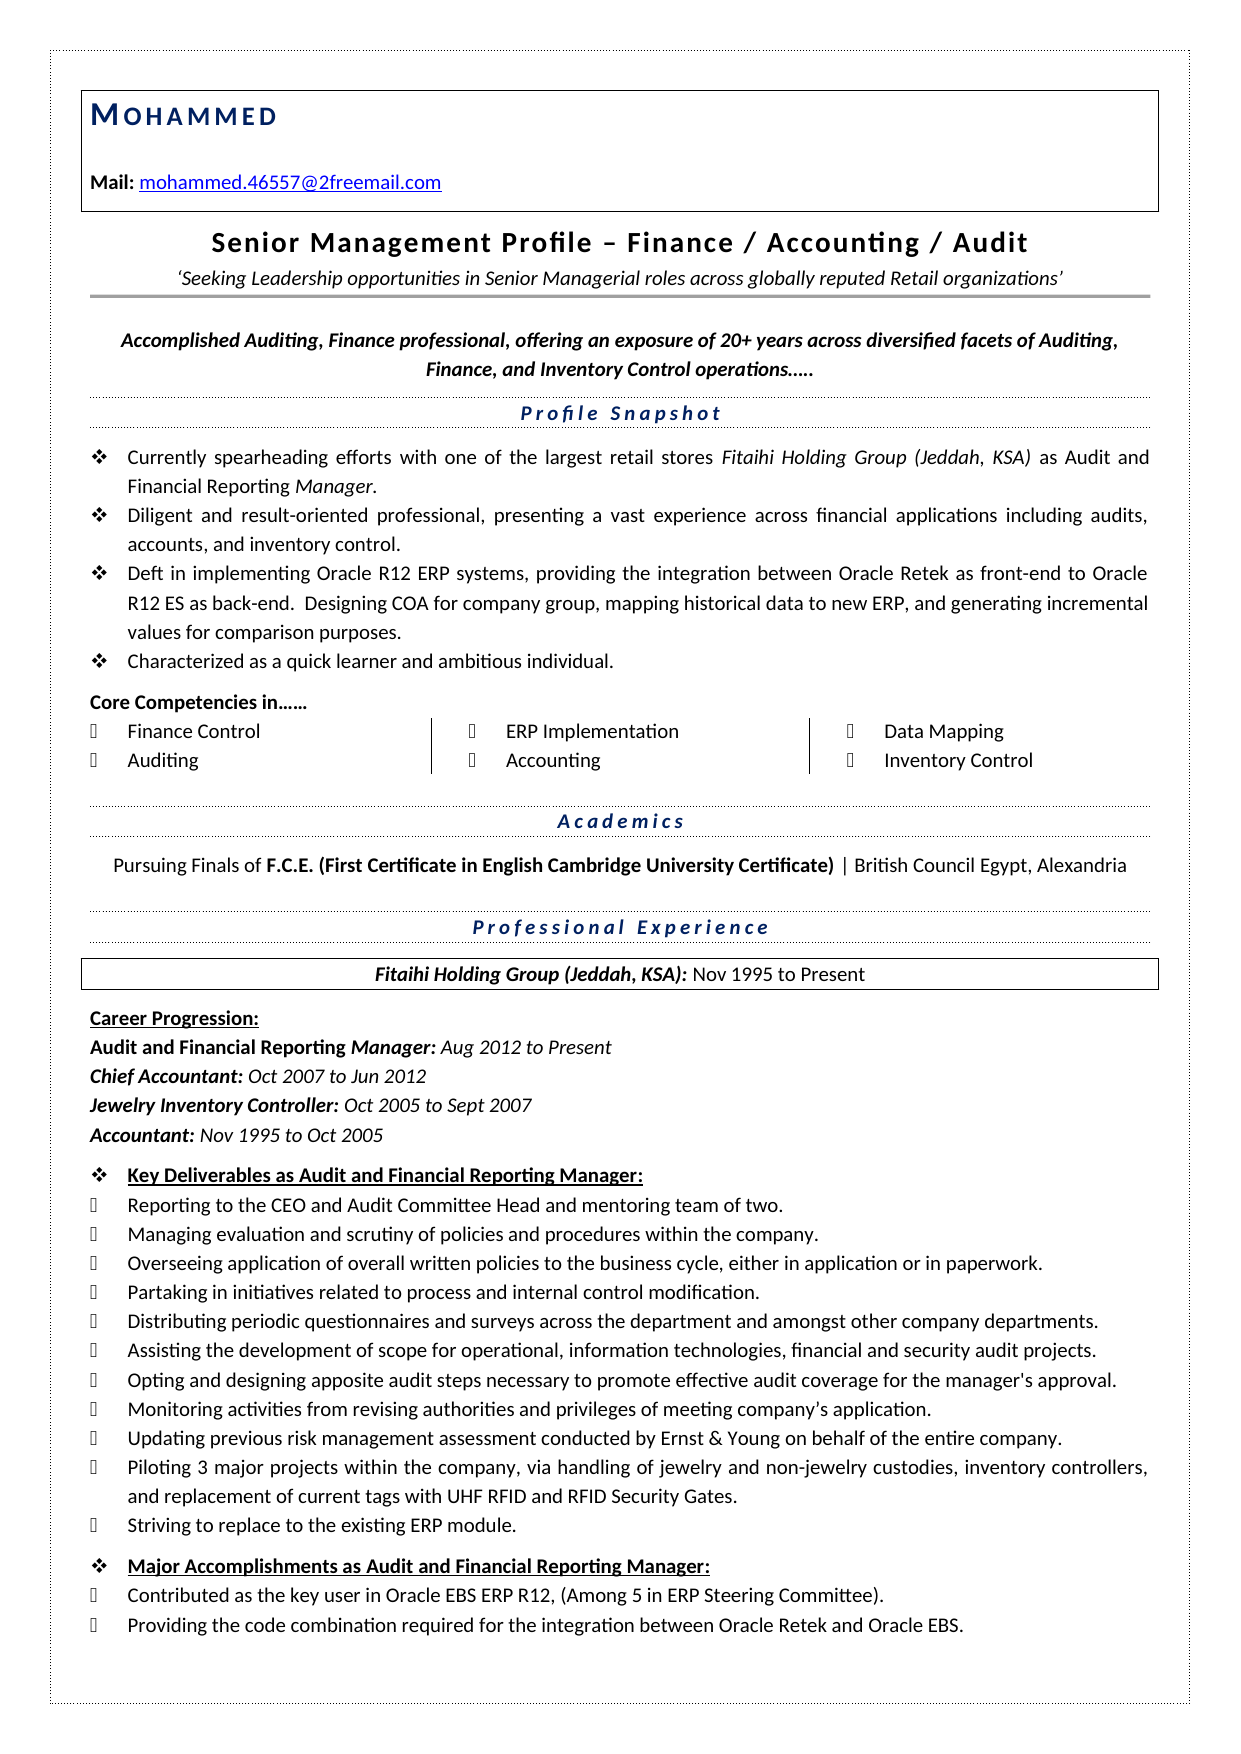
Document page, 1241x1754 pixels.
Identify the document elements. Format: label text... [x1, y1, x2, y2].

list Key Deliverables as Audit and Financial Reporting Manager: [90, 1163, 1150, 1188]
text Academics [90, 806, 1150, 837]
list Auditing [90, 747, 393, 773]
text Profile Snapshot [90, 397, 1150, 428]
list Monitoring activities from revising authorities and privileges of meeting company’s application. [90, 1396, 1150, 1421]
text Fitaihi Holding Group (Jeddah, KSA): Nov 1995 to Present [82, 959, 1158, 989]
list Accounting [468, 747, 772, 773]
list Updating previous risk management assessment conducted by Ernst & Young on behalf of the entire company. [90, 1425, 1150, 1451]
list Striving to replace to the existing ERP module. [90, 1513, 1150, 1538]
text Audit and Financial Reporting Manager: Aug 2012 to Present [90, 1034, 1150, 1060]
list Data Mapping [847, 718, 1150, 743]
text ‘Seeking Leadership opportunities in Senior Managerial roles across globally reputed Retail organizations’ [90, 266, 1150, 291]
list Major Accomplishments as Audit and Financial Reporting Manager: [90, 1553, 1150, 1579]
text Accomplished Auditing, Finance professional, offering an exposure of 20+ years across diversified facets of Auditing, Finance, and Inventory Control operations….. [90, 327, 1150, 381]
list Contributed as the key user in Oracle EBS ERP R12, (Among 5 in ERP Steering Committee). [90, 1583, 1150, 1608]
list Partaking in initiatives related to process and internal control modification. [90, 1279, 1150, 1305]
list ERP Implementation [468, 718, 772, 743]
text Core Competencies in…… [90, 689, 1150, 714]
list Managing evaluation and scrutiny of policies and procedures within the company. [90, 1221, 1150, 1246]
text Accountant: Nov 1995 to Oct 2005 [90, 1122, 1150, 1147]
text Senior Management Profile – Finance / Accounting / Audit [90, 224, 1150, 260]
list Providing the code combination required for the integration between Oracle Retek and Oracle EBS. [90, 1612, 1150, 1637]
list Currently spearheading efforts with one of the largest retail stores Fitaihi Holding Group (Jeddah, KSA) as Audit and Financial Reporting Manager. [90, 444, 1150, 498]
text Chief Accountant: Oct 2007 to Jun 2012 [90, 1063, 1150, 1089]
list Deft in implementing Oracle R12 ERP systems, providing the integration between Oracle Retek as front-end to Oracle R12 ES as back-end. Designing COA for company group, mapping historical data to new ERP, and generating incremental values for comparison purposes. [90, 561, 1150, 644]
text Professional Experience [90, 911, 1150, 943]
list Distributing periodic questionnaires and surveys across the department and amongst other company departments. [90, 1308, 1150, 1334]
text Pursuing Finals of F.C.E. (First Certificate in English Cambridge University Certificate) | British Council Egypt, Alexandria [90, 853, 1150, 878]
list Opting and designing apposite audit steps necessary to promote effective audit coverage for the manager's approval. [90, 1367, 1150, 1392]
list Finance Control [90, 718, 393, 743]
list Diligent and result-oriented professional, presenting a vast experience across financial applications including audits, accounts, and inventory control. [90, 502, 1150, 557]
list Characterized as a quick learner and ambitious individual. [90, 648, 1150, 673]
text Jewelry Inventory Controller: Oct 2005 to Sept 2007 [90, 1093, 1150, 1118]
text Mohammed [82, 91, 1158, 134]
text Career Progression: [90, 1005, 1150, 1031]
list Inventory Control [847, 747, 1150, 773]
list Piloting 3 major projects within the company, via handling of jewelry and non-jewelry custodies, inventory controllers, and replacement of current tags with UHF RFID and RFID Security Gates. [90, 1454, 1150, 1509]
list Overseeing application of overall written policies to the business cycle, either in application or in paperwork. [90, 1250, 1150, 1276]
list Reporting to the CEO and Audit Committee Head and mentoring team of two. [90, 1192, 1150, 1217]
list Assisting the development of scope for operational, information technologies, financial and security audit projects. [90, 1338, 1150, 1363]
text Mail: mohammed.46557@2freemail.com [82, 166, 1158, 211]
